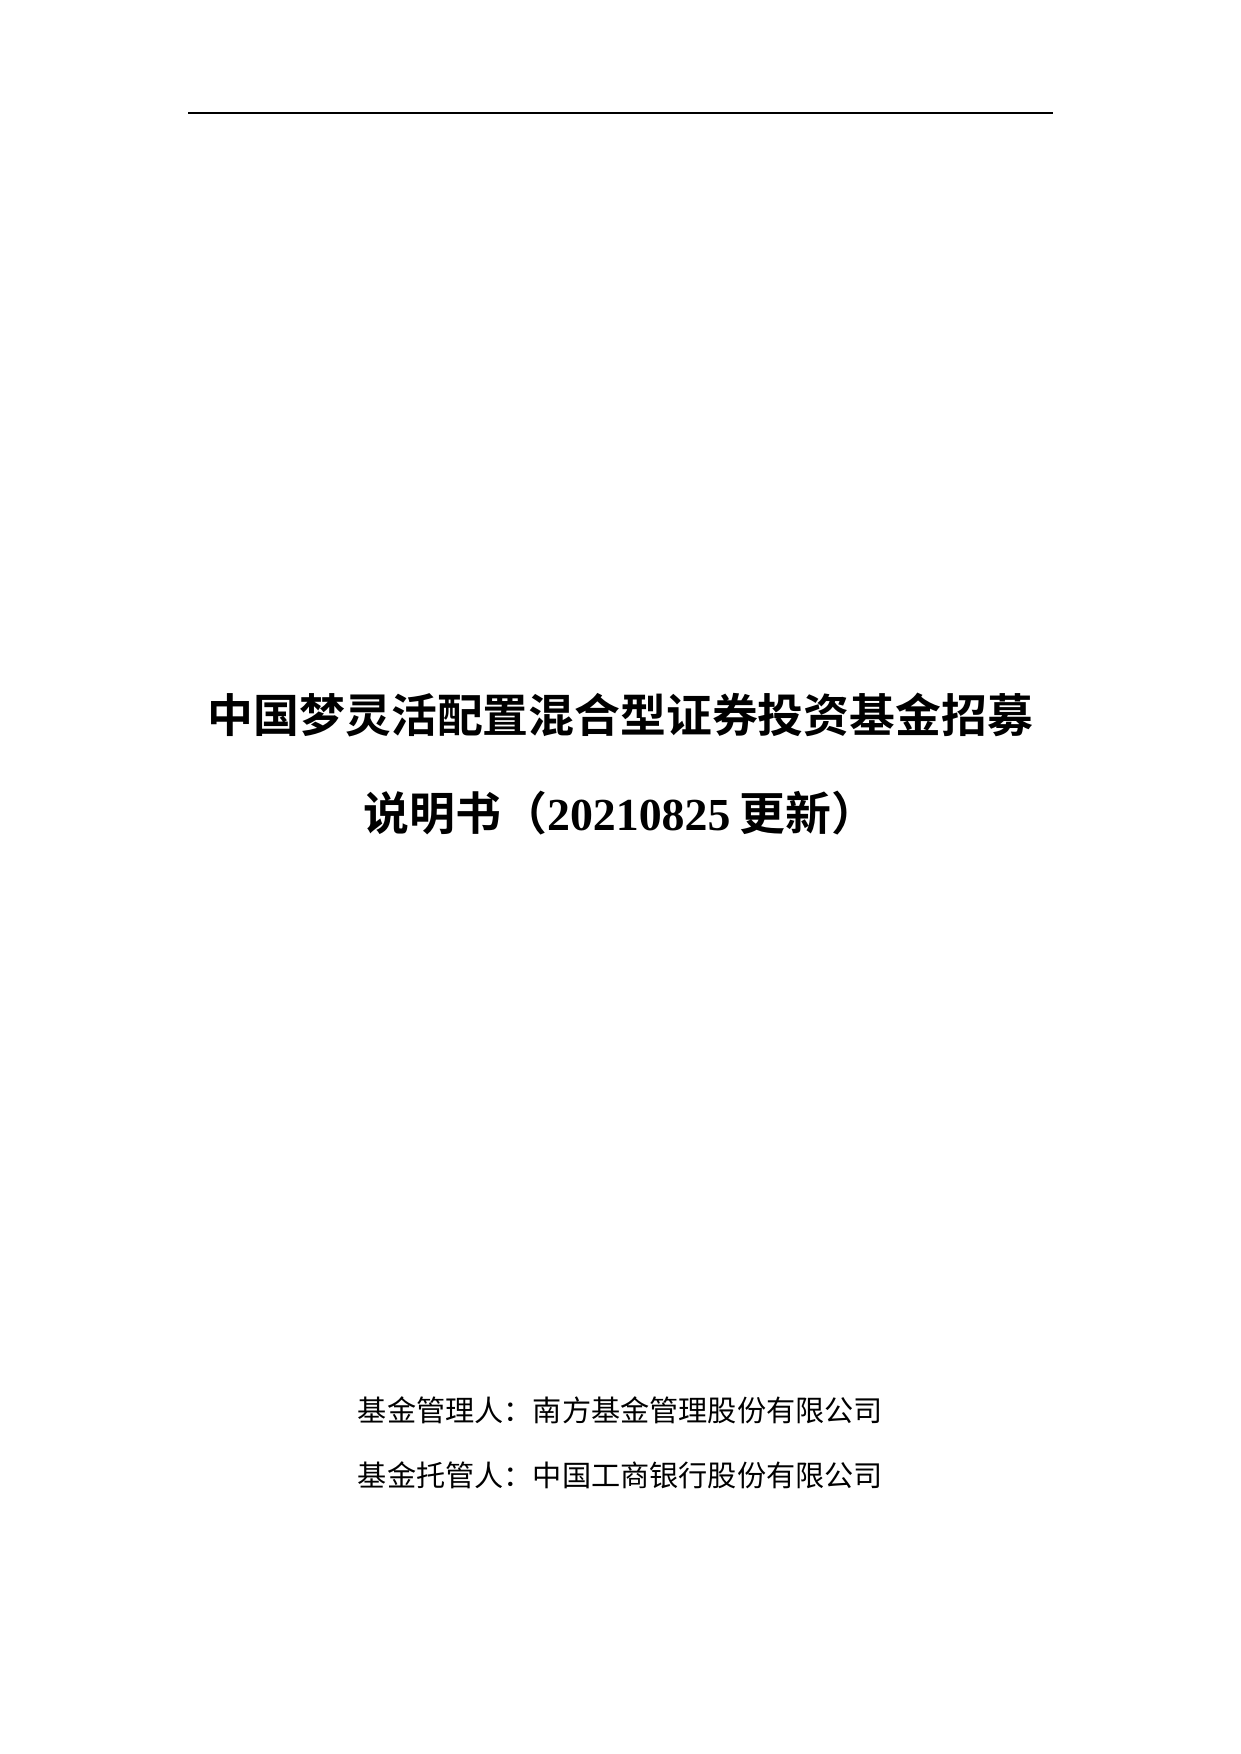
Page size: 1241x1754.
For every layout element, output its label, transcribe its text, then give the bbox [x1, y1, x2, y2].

text 基金管理人：南方基金管理股份有限公司 [187, 1376, 1053, 1441]
text 基金托管人：中国工商银行股份有限公司 [187, 1441, 1053, 1506]
text 中国梦灵活配置混合型证券投资基金招募说明书（20210825更新） [187, 664, 1053, 859]
